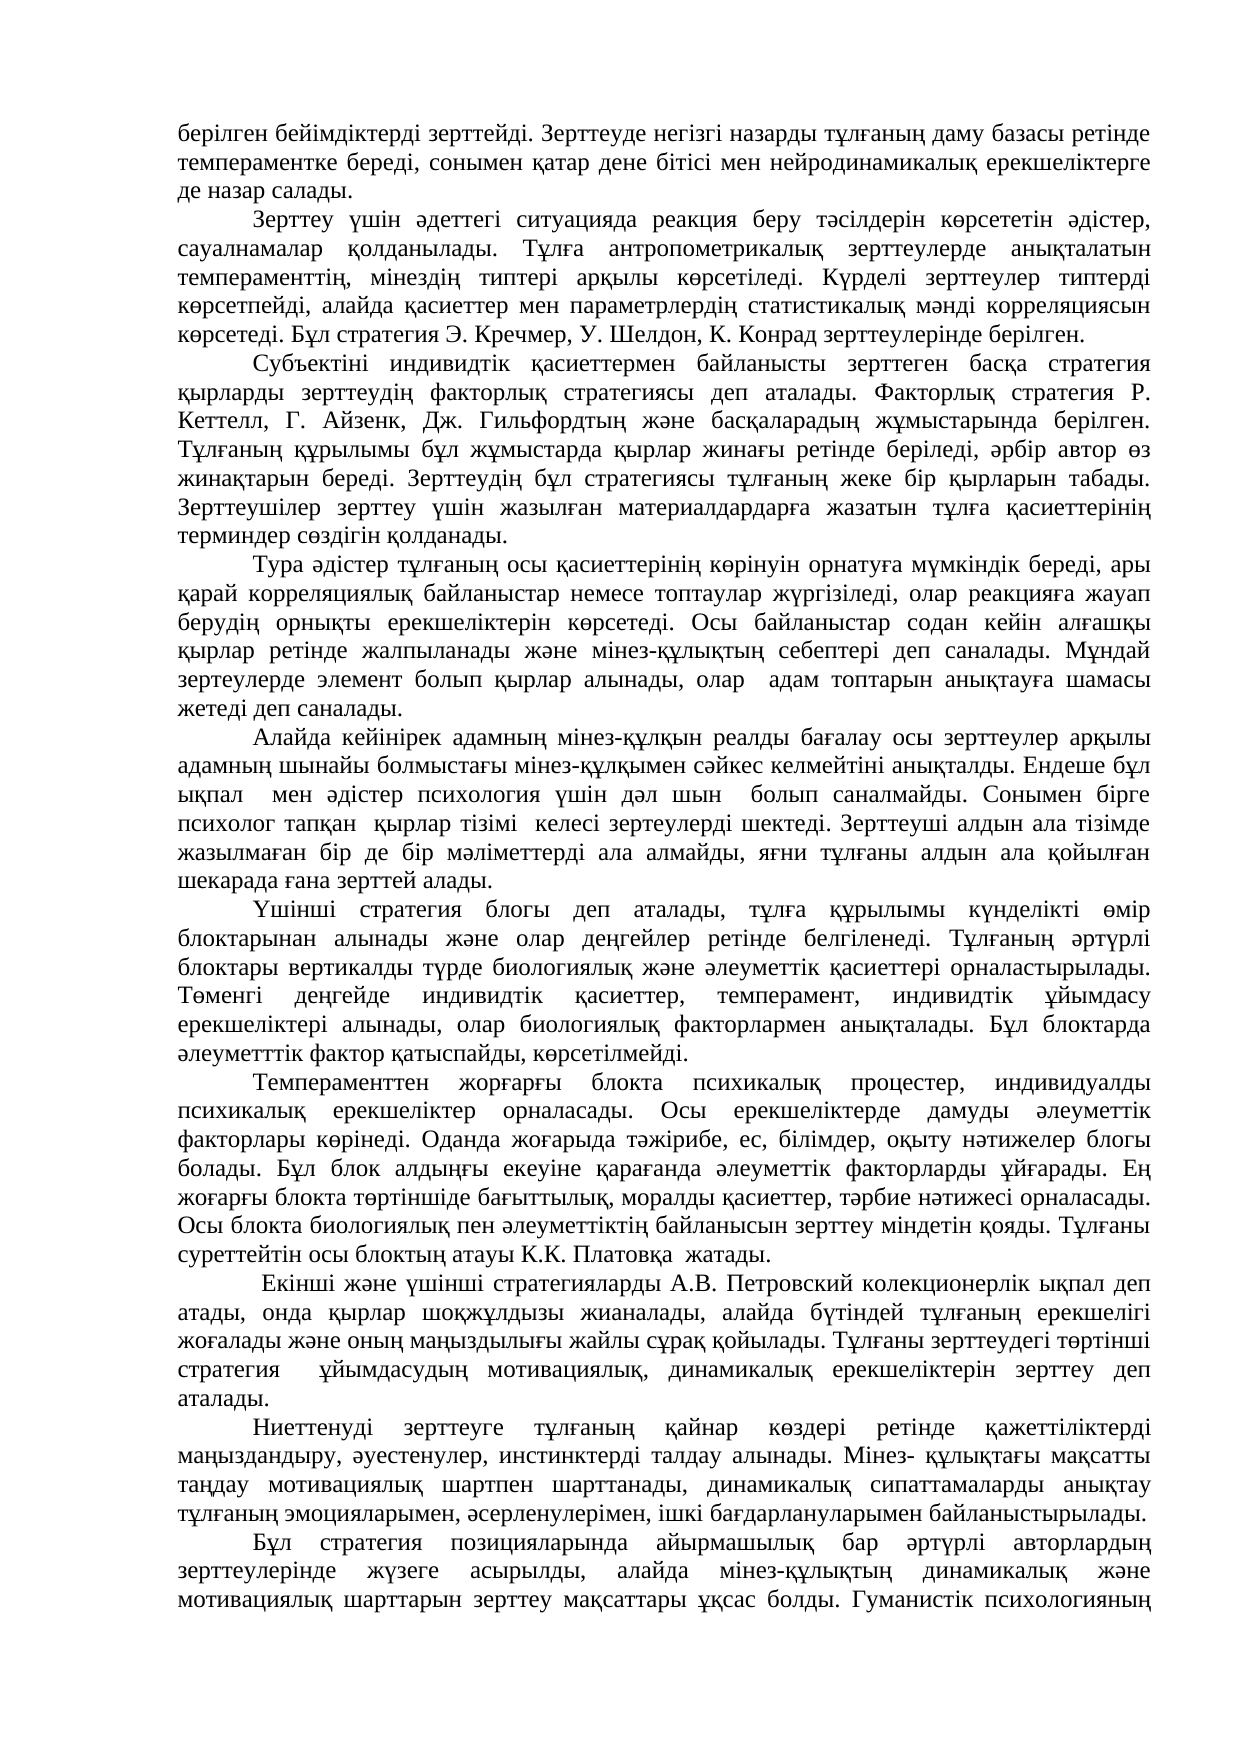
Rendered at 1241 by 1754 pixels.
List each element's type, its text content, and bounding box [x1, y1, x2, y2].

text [177, 118, 1152, 204]
text Темпераменттен жорғарғы блокта психикалық процестер, индивидуалды психикалық ерекшеліктер орналасады. Осы ерекшеліктерде дамуды әлеуметтік факторлары көрінеді. Оданда жоғарыда тәжірибе, ес, білімдер, оқыту нәтижелер блогы болады. Бұл блок алдыңғы екеуіне қарағанда әлеуметтік факторларды ұйғарады. Ең жоғарғы блокта төртіншіде бағыттылық, моралды қасиеттер, тәрбие нәтижесі орналасады. Осы блокта биологиялық пен әлеуметтіктің байланысын зерттеу міндетін қояды. Тұлғаны суреттейтін осы блоктың атауы К.К. Платовқа жатады. [177, 1067, 1152, 1268]
text Субъектіні индивидтік қасиеттермен байланысты зерттеген басқа стратегия қырларды зерттеудің факторлық стратегиясы деп аталады. Факторлық стратегия Р. Кеттелл, Г. Айзенк, Дж. Гильфордтың және басқаларадың жұмыстарында берілген. Тұлғаның құрылымы бұл жұмыстарда қырлар жинағы ретінде беріледі, әрбір автор өз жинақтарын береді. Зерттеудің бұл стратегиясы тұлғаның жеке бір қырларын табады. Зерттеушілер зерттеу үшін жазылған материалдардарға жазатын тұлға қасиеттерінің терминдер сөздігін қолданады. [177, 348, 1152, 549]
text Алайда кейінірек адамның мінез-құлқын реалды бағалау осы зерттеулер арқылы адамның шынайы болмыстағы мінез-құлқымен сәйкес келмейтіні анықталды. Ендеше бұл ықпал мен әдістер психология үшін дәл шын болып саналмайды. Сонымен бірге психолог тапқан қырлар тізімі келесі зертеулерді шектеді. Зерттеуші алдын ала тізімде жазылмаған бір де бір мәліметтерді ала алмайды, яғни тұлғаны алдын ала қойылған шекарада ғана зерттей алады. [177, 722, 1152, 894]
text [177, 1527, 1152, 1613]
text Зерттеу үшін әдеттегі ситуацияда реакция беру тәсілдерін көрсететін әдістер, сауалнамалар қолданылады. Тұлға антропометрикалық зерттеулерде анықталатын темпераменттің, мінездің типтері арқылы көрсетіледі. Күрделі зерттеулер типтерді көрсетпейді, алайда қасиеттер мен параметрлердің статистикалық мәнді корреляциясын көрсетеді. Бұл стратегия Э. Кречмер, У. Шелдон, К. Конрад зерттеулерінде берілген. [177, 204, 1152, 348]
text Екінші және үшінші стратегияларды А.В. Петровский колекционерлік ықпал деп атады, онда қырлар шоқжұлдызы жианалады, алайда бүтіндей тұлғаның ерекшелігі жоғалады және оның маңыздылығы жайлы сұрақ қойылады. Тұлғаны зерттеудегі төртінші стратегия ұйымдасудың мотивациялық, динамикалық ерекшеліктерін зерттеу деп аталады. [177, 1268, 1152, 1412]
text Ниеттенуді зерттеуге тұлғаның қайнар көздері ретінде қажеттіліктерді маңыздандыру, әуестенулер, инстинктерді талдау алынады. Мінез- құлықтағы мақсатты таңдау мотивациялық шартпен шарттанады, динамикалық сипаттамаларды анықтау тұлғаның эмоцияларымен, әсерленулерімен, ішкі бағдарлануларымен байланыстырылады. [177, 1412, 1152, 1527]
text Тура әдістер тұлғаның осы қасиеттерінің көрінуін орнатуға мүмкіндік береді, ары қарай корреляциялық байланыстар немесе топтаулар жүргізіледі, олар реакцияға жауап берудің орнықты ерекшеліктерін көрсетеді. Осы байланыстар содан кейін алғашқы қырлар ретінде жалпыланады және мінез-құлықтың себептері деп саналады. Мұндай зертеулерде элемент болып қырлар алынады, олар адам топтарын анықтауға шамасы жетеді деп саналады. [177, 549, 1152, 722]
text Үшінші стратегия блогы деп аталады, тұлға құрылымы күнделікті өмір блоктарынан алынады және олар деңгейлер ретінде белгіленеді. Тұлғаның әртүрлі блоктары вертикалды түрде биологиялық және әлеуметтік қасиеттері орналастырылады. Төменгі деңгейде индивидтік қасиеттер, темперамент, индивидтік ұйымдасу ерекшеліктері алынады, олар биологиялық факторлармен анықталады. Бұл блоктарда әлеуметттік фактор қатыспайды, көрсетілмейді. [177, 894, 1152, 1067]
